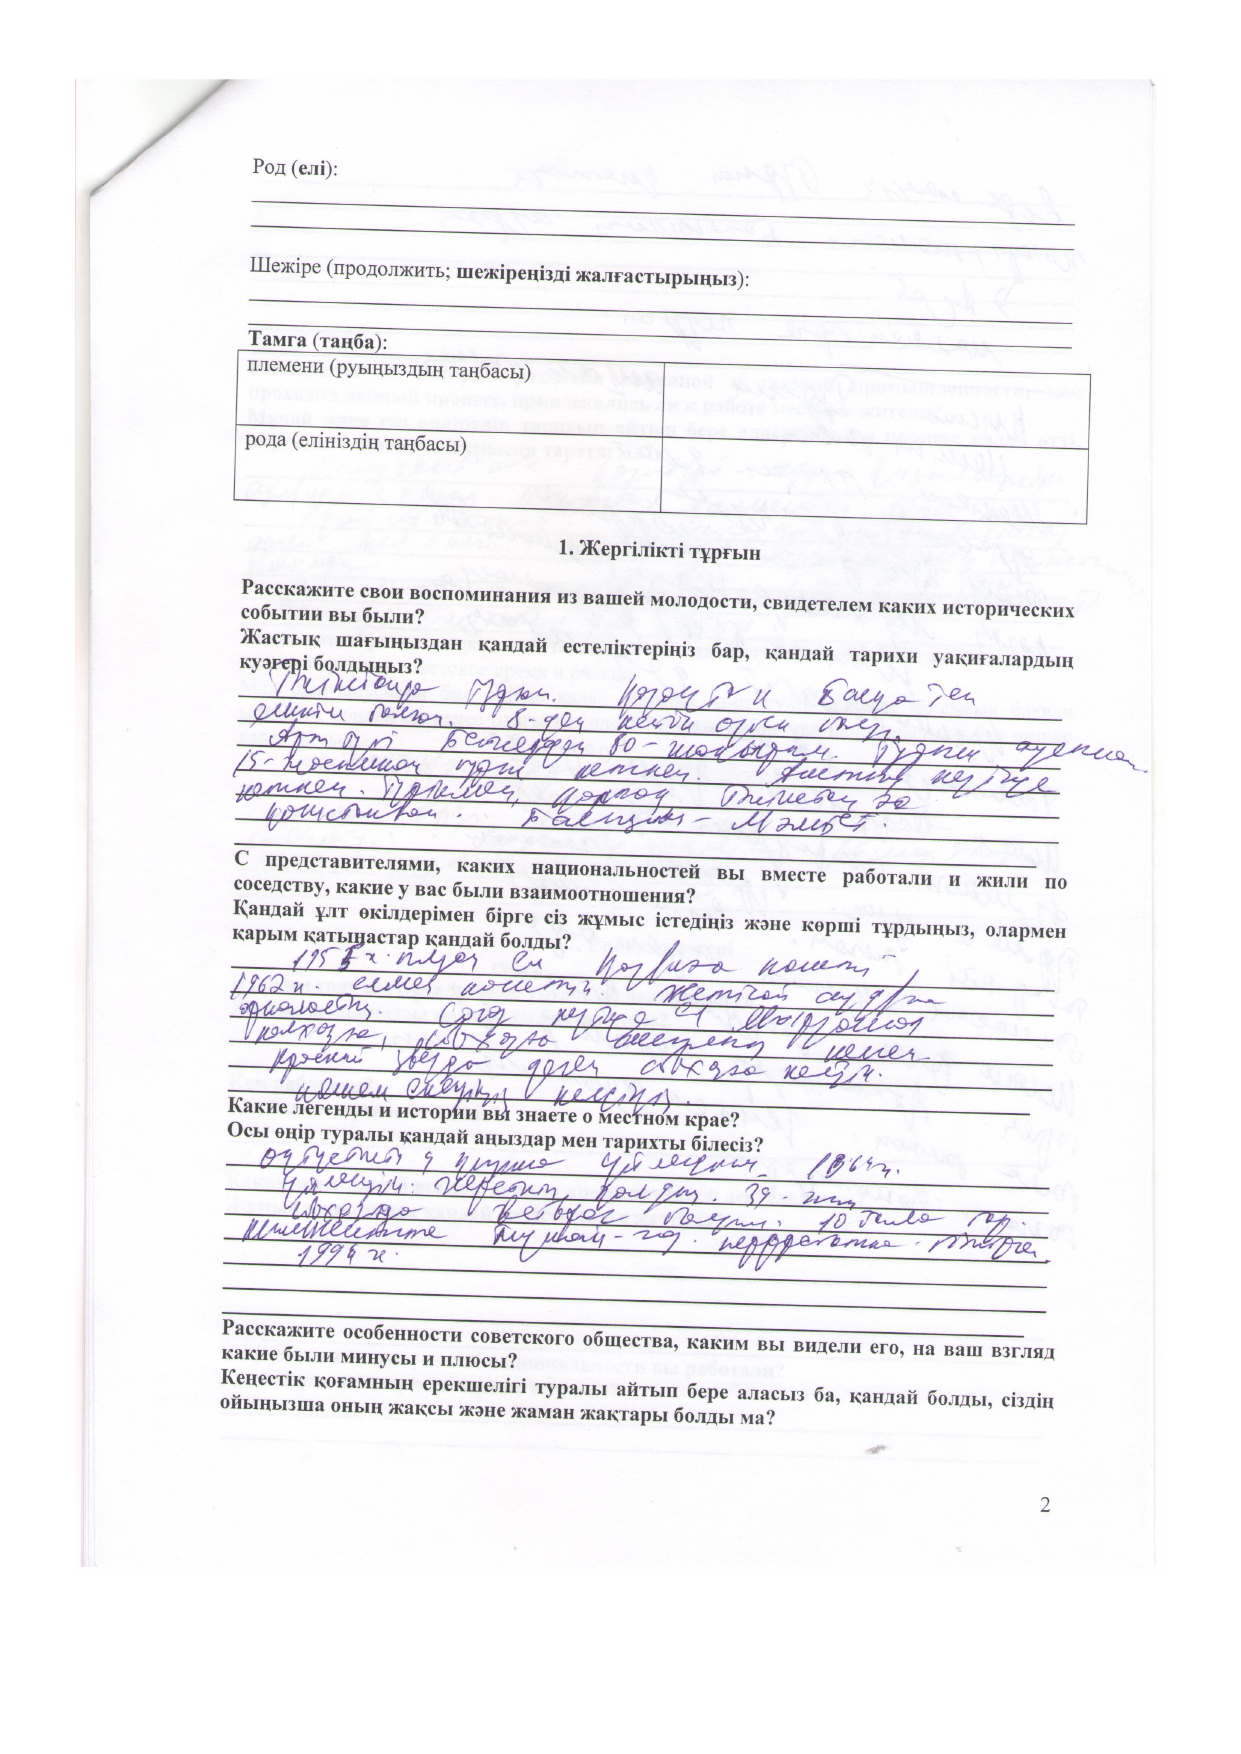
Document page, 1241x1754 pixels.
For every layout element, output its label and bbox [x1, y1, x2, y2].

picture [75, 75, 1166, 1572]
